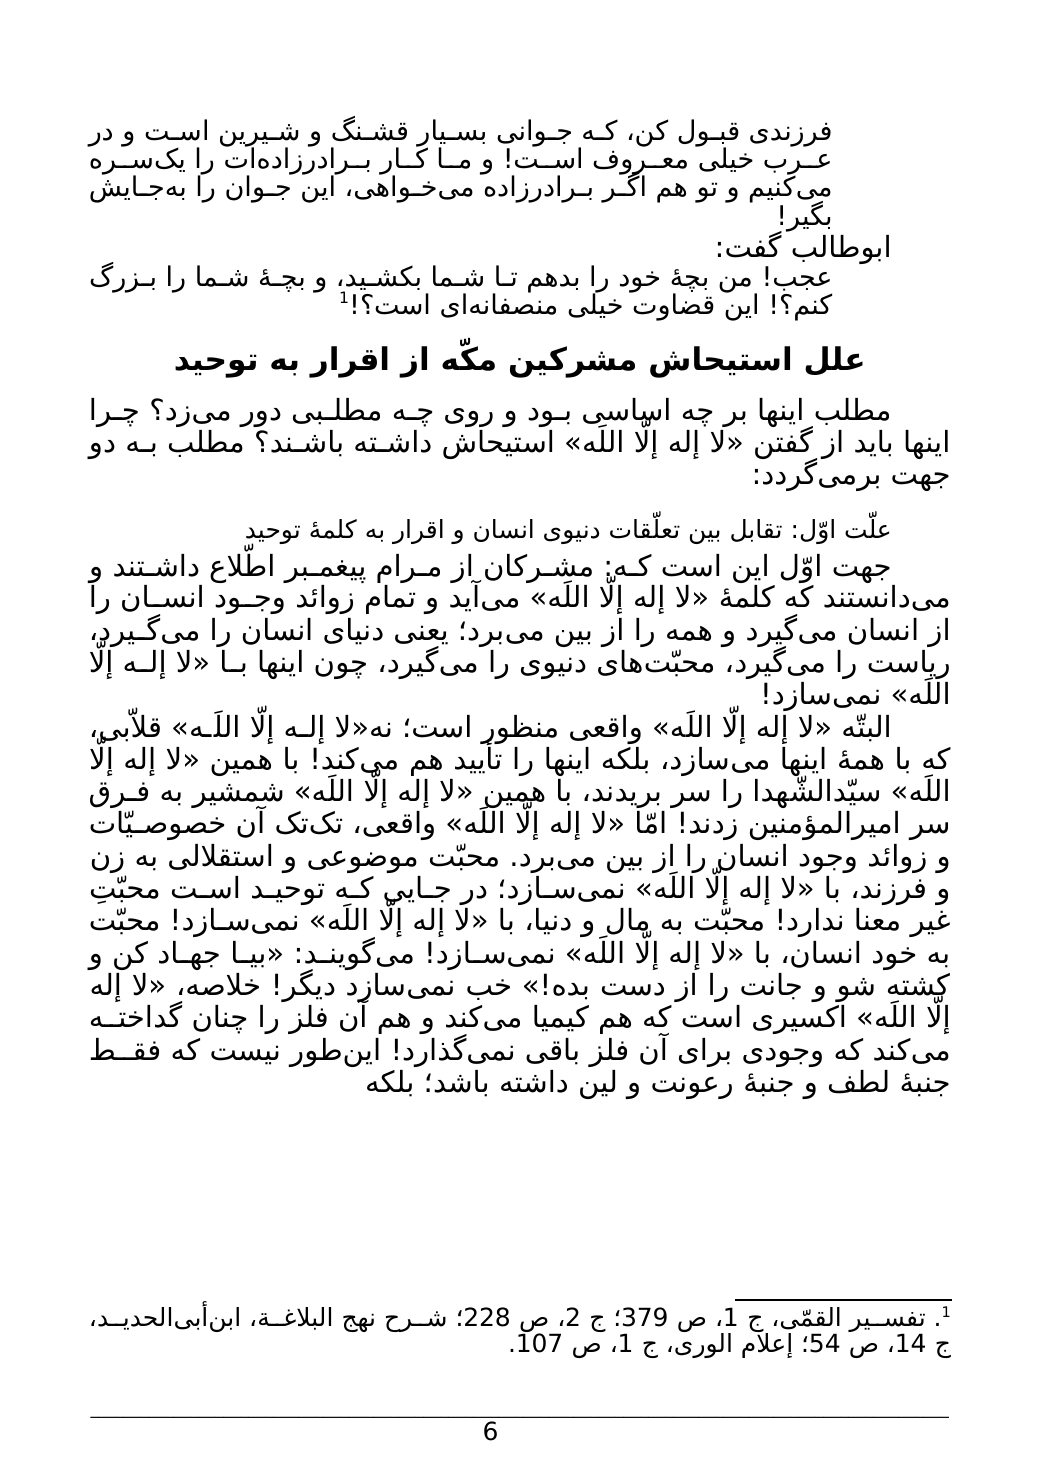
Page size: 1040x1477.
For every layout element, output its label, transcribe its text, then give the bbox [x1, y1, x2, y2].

subtitle علل استیحاش مشرکین مکّه از اقرار به توحید [89, 342, 951, 378]
text ابوطالب گفت: [89, 232, 951, 264]
text عجب! من بچۀ خود را بدهم تا شما بکشید، و بچۀ شما را بزرگ کنم؟! این قضاوت خیلی منصفانه‌ای است؟! [89, 264, 833, 321]
text فرزندی قبول کن، که جوانی بسیار قشنگ و شیرین است و در عرب خیلی معروف است! و ما کار برادرزاده‌ات را یک‌سره می‌کنیم و تو هم اگر برادرزاده می‌خواهی، این جوان را به‌جایش بگیر! [89, 118, 833, 232]
text جهت اوّل این است که: مشرکان از مرام پیغمبر اطّلاع داشتند و می‌دانستند که کلمۀ «لا إله إلّا اللَه» می‌آید و تمام زوائد وجود انسان را از انسان می‌گیرد و همه را از بین می‌برد؛ یعنی دنیای انسان را می‌گیرد، ریاست را می‌گیرد، محبّت‌های دنیوی را می‌گیرد، چون اینها با «لا إله إلّا اللَه» نمی‌سازد! [89, 550, 951, 712]
subtitle علّت اوّل: تقابل بین تعلّقات دنیوی انسان و اقرار به کلمۀ توحید [89, 516, 951, 544]
text مطلب اینها بر چه اساسی بود و روی چه مطلبی دور می‌زد؟ چرا اینها باید از گفتن «لا إله إلّا اللَه» استیحاش داشته باشند؟ مطلب به دو جهت برمی‌گردد: [89, 394, 951, 491]
text البتّه «لا إله إلّا اللَه» واقعی منظور است؛ نه«لا إله إلّا اللَه» قلاّبی، که با همۀ اینها می‌سازد، بلکه اینها را تأیید هم می‌کند! با همین «لا إله إلّا اللَه» سیّدالشّهدا را سر بریدند، با همین «لا إله إلّا اللَه» شمشیر به فرق سر امیرالمؤمنین زدند! امّا «لا إله إلّا اللَه» واقعی، تک‌تک آن خصوصیّات و زوائد وجود انسان را از بین می‌برد. محبّت موضوعی و استقلالی به زن و فرزند، با «لا إله إلّا اللَه» نمی‌سازد؛ در جایی که توحید است محبّتِ غیر معنا ندارد! محبّت به مال و دنیا، با «لا إله إلّا اللَه» نمی‌سازد! محبّت به خود انسان، با «لا إله إلّا اللَه» نمی‌سازد! می‌گویند: «بیا جهاد کن و کشته شو و جانت را از دست بده!» خب نمی‌سازد دیگر! خلاصه، «لا إله إلّا اللَه» اکسیری است که هم کیمیا می‌کند و هم آن فلز را چنان گداخته می‌کند که وجودی برای آن فلز باقی نمی‌گذارد! این‌طور نیست که فقط جنبۀ لطف و جنبۀ رعونت و لین داشته باشد؛ بلکه [89, 712, 951, 1099]
